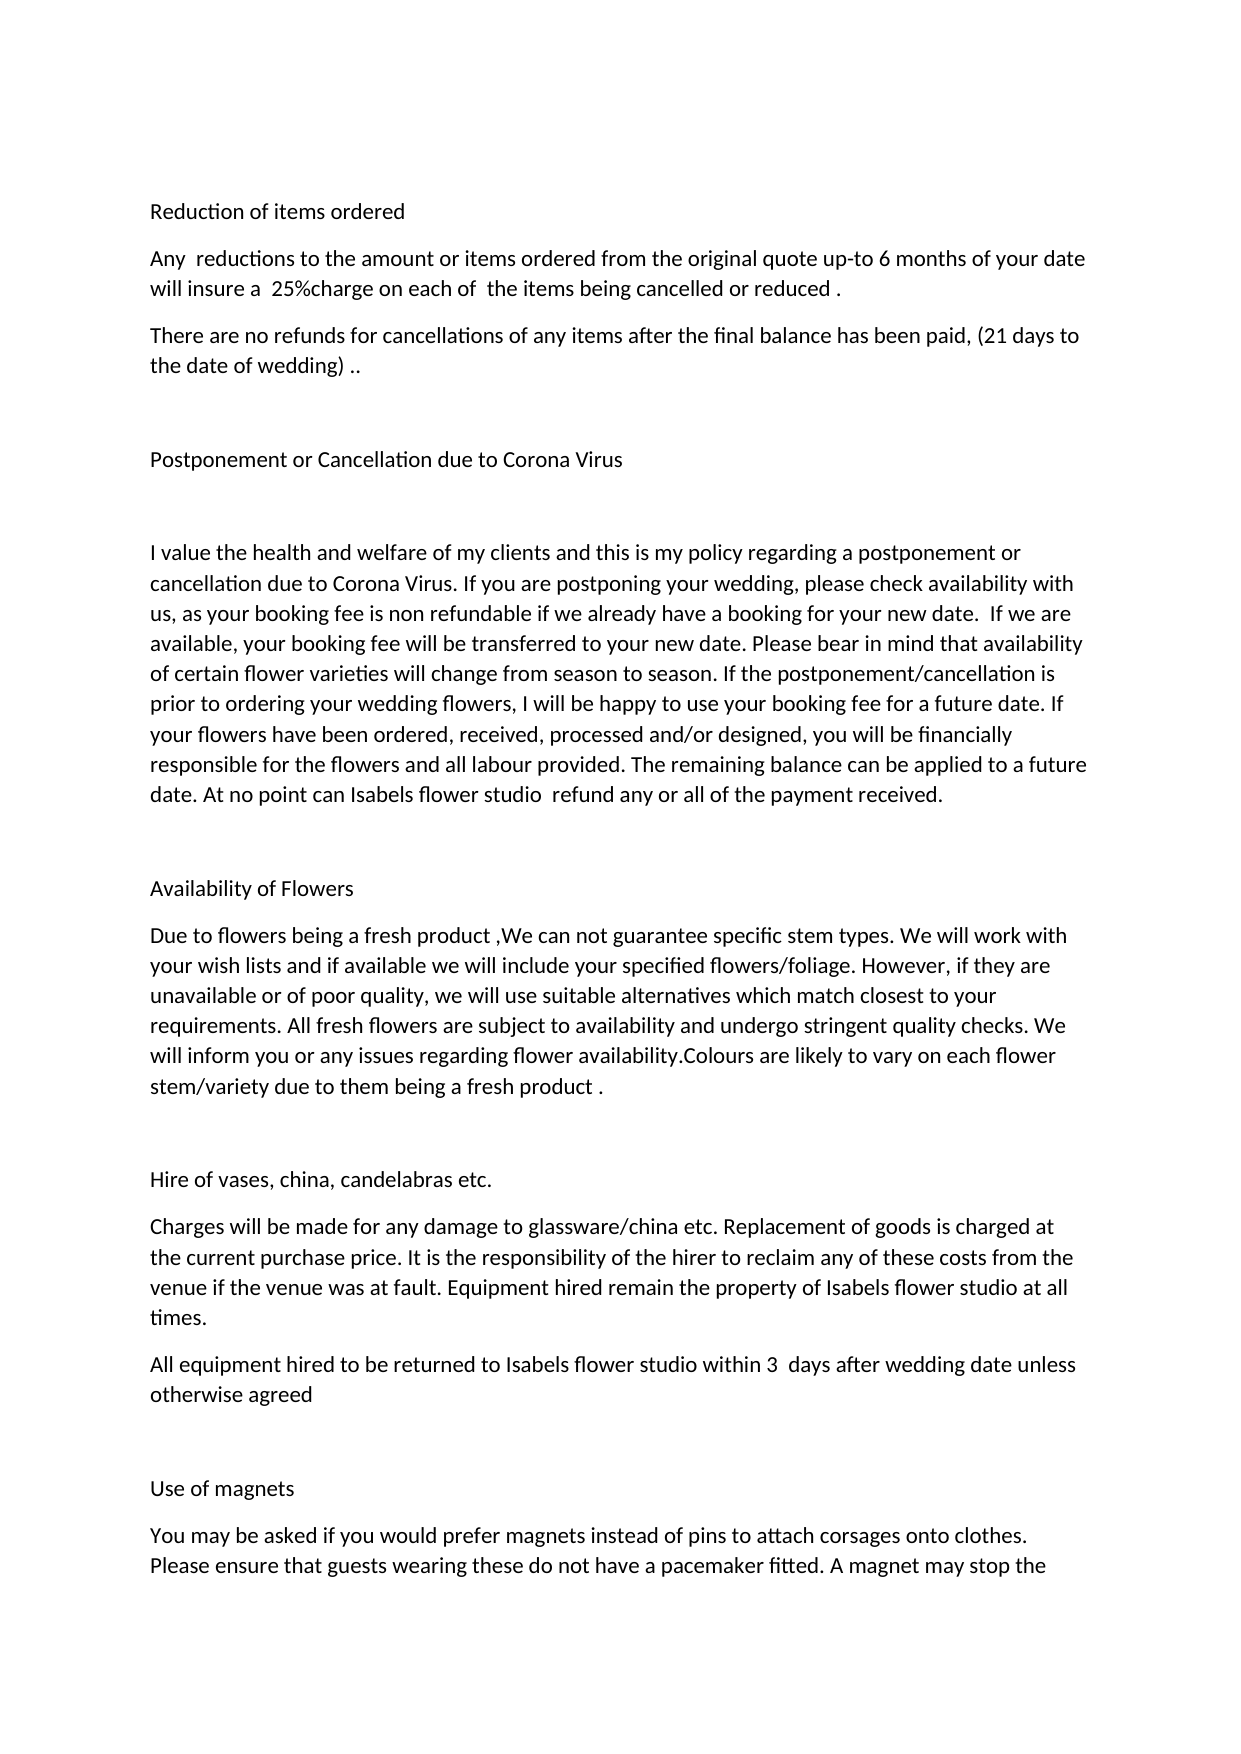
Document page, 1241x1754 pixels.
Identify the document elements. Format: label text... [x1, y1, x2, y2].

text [150, 1521, 1090, 1579]
text Postponement or Cancellation due to Corona Virus [150, 445, 1090, 473]
text Any reductions to the amount or items ordered from the original quote up-to 6 months of your date will insure a 25%charge on each of the items being cancelled or reduced . [150, 244, 1090, 302]
text Availability of Flowers [150, 874, 1090, 902]
text There are no refunds for cancellations of any items after the final balance has been paid, (21 days to the date of wedding) .. [150, 321, 1090, 379]
text I value the health and welfare of my clients and this is my policy regarding a postponement or cancellation due to Corona Virus. If you are postponing your wedding, please check availability with us, as your booking fee is non refundable if we already have a booking for your new date. If we are available, your booking fee will be transferred to your new date. Please bear in mind that availability of certain flower varieties will change from season to season. If the postponement/cancellation is prior to ordering your wedding flowers, I will be happy to use your booking fee for a future date. If your flowers have been ordered, received, processed and/or designed, you will be financially responsible for the flowers and all labour provided. The remaining balance can be applied to a future date. At no point can Isabels flower studio refund any or all of the payment received. [150, 538, 1090, 808]
text Use of magnets [150, 1474, 1090, 1502]
text Charges will be made for any damage to glassware/china etc. Replacement of goods is charged at the current purchase price. It is the responsibility of the hirer to reclaim any of these costs from the venue if the venue was at fault. Equipment hired remain the property of Isabels flower studio at all times. [150, 1212, 1090, 1331]
text All equipment hired to be returned to Isabels flower studio within 3 days after wedding date unless otherwise agreed [150, 1350, 1090, 1408]
text Due to flowers being a fresh product ,We can not guarantee specific stem types. We will work with your wish lists and if available we will include your specified flowers/foliage. However, if they are unavailable or of poor quality, we will use suitable alternatives which match closest to your requirements. All fresh flowers are subject to availability and undergo stringent quality checks. We will inform you or any issues regarding flower availability.Colours are likely to vary on each flower stem/variety due to them being a fresh product . [150, 921, 1090, 1100]
text Hire of vases, china, candelabras etc. [150, 1166, 1090, 1194]
text Reduction of items ordered [150, 197, 1090, 225]
